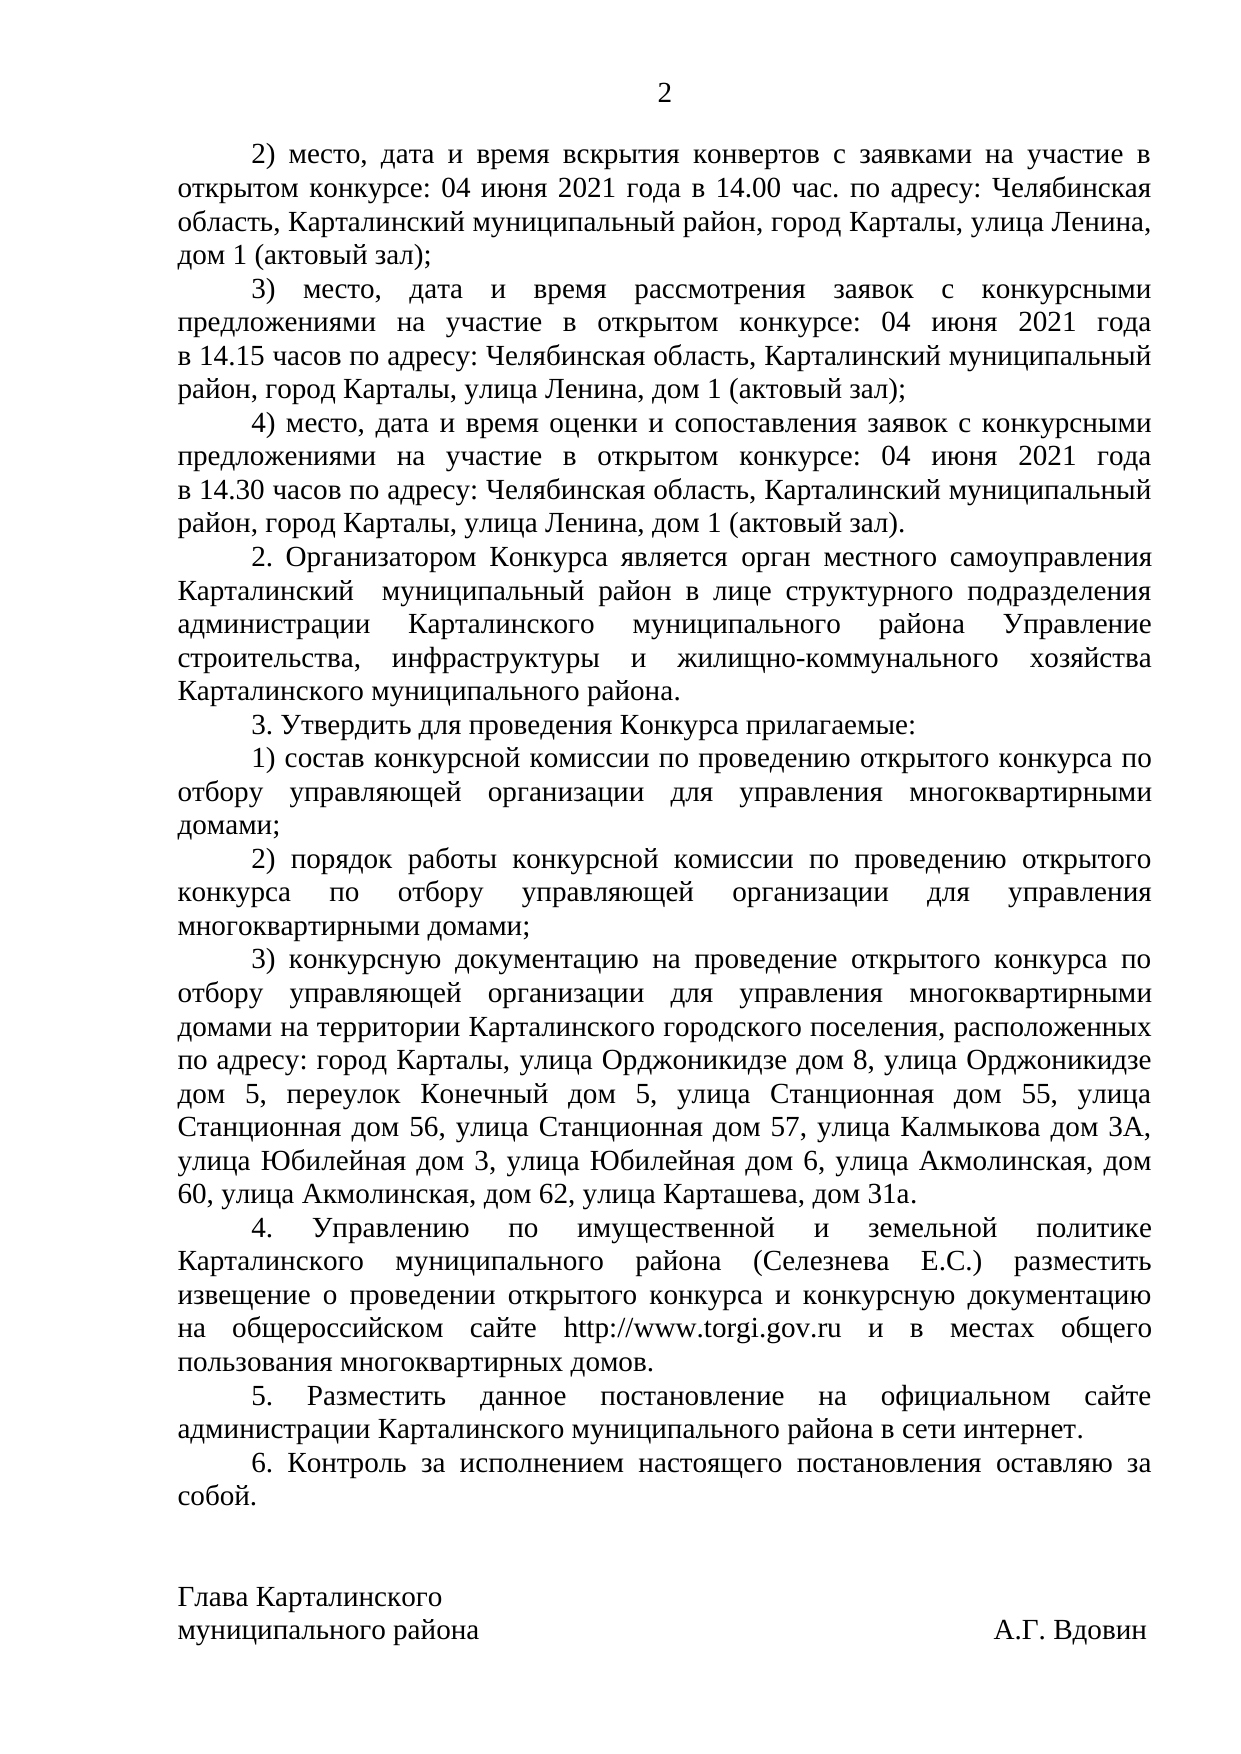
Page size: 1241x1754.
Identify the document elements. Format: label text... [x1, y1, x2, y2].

text 3) место, дата и время рассмотрения заявок с конкурсными предложениями на участие в открытом конкурсе: 04 июня 2021 года в 14.15 часов по адресу: Челябинская область, Карталинский муниципальный район, город Карталы, улица Ленина, дом 1 (актовый зал); [177, 271, 1152, 405]
text 4) место, дата и время оценки и сопоставления заявок с конкурсными предложениями на участие в открытом конкурсе: 04 июня 2021 года в 14.30 часов по адресу: Челябинская область, Карталинский муниципальный район, город Карталы, улица Ленина, дом 1 (актовый зал). [177, 405, 1152, 539]
text 2) порядок работы конкурсной комиссии по проведению открытого конкурса по отбору управляющей организации для управления многоквартирными домами; [177, 841, 1152, 942]
text 3. Утвердить для проведения Конкурса прилагаемые: [177, 707, 1152, 740]
text 4. Управлению по имущественной и земельной политике Карталинского муниципального района (Селезнева Е.С.) разместить извещение о проведении открытого конкурса и конкурсную документацию на общероссийском сайте http://www.torgi.gov.ru и в местах общего пользования многоквартирных домов. [177, 1210, 1152, 1378]
text 2) место, дата и время вскрытия конвертов с заявками на участие в открытом конкурсе: 04 июня 2021 года в 14.00 час. по адресу: Челябинская область, Карталинский муниципальный район, город Карталы, улица Ленина, дом 1 (актовый зал); [177, 137, 1152, 271]
text Глава Карталинского [177, 1579, 1152, 1612]
text муниципального района А.Г. Вдовин [177, 1612, 1152, 1646]
text 3) конкурсную документацию на проведение открытого конкурса по отбору управляющей организации для управления многоквартирными домами на территории Карталинского городского поселения, расположенных по адресу: город Карталы, улица Орджоникидзе дом 8, улица Орджоникидзе дом 5, переулок Конечный дом 5, улица Станционная дом 55, улица Станционная дом 56, улица Станционная дом 57, улица Калмыкова дом 3А, улица Юбилейная дом 3, улица Юбилейная дом 6, улица Акмолинская, дом 60, улица Акмолинская, дом 62, улица Карташева, дом 31а. [177, 942, 1152, 1210]
text 6. Контроль за исполнением настоящего постановления оставляю за собой. [177, 1445, 1152, 1512]
text 5. Разместить данное постановление на официальном сайте администрации Карталинского муниципального района в сети интернет. [177, 1378, 1152, 1445]
text 1) состав конкурсной комиссии по проведению открытого конкурса по отбору управляющей организации для управления многоквартирными домами; [177, 740, 1152, 841]
text 2. Организатором Конкурса является орган местного самоуправления Карталинский муниципальный район в лице структурного подразделения администрации Карталинского муниципального района Управление строительства, инфраструктуры и жилищно-коммунального хозяйства Карталинского муниципального района. [177, 539, 1152, 707]
